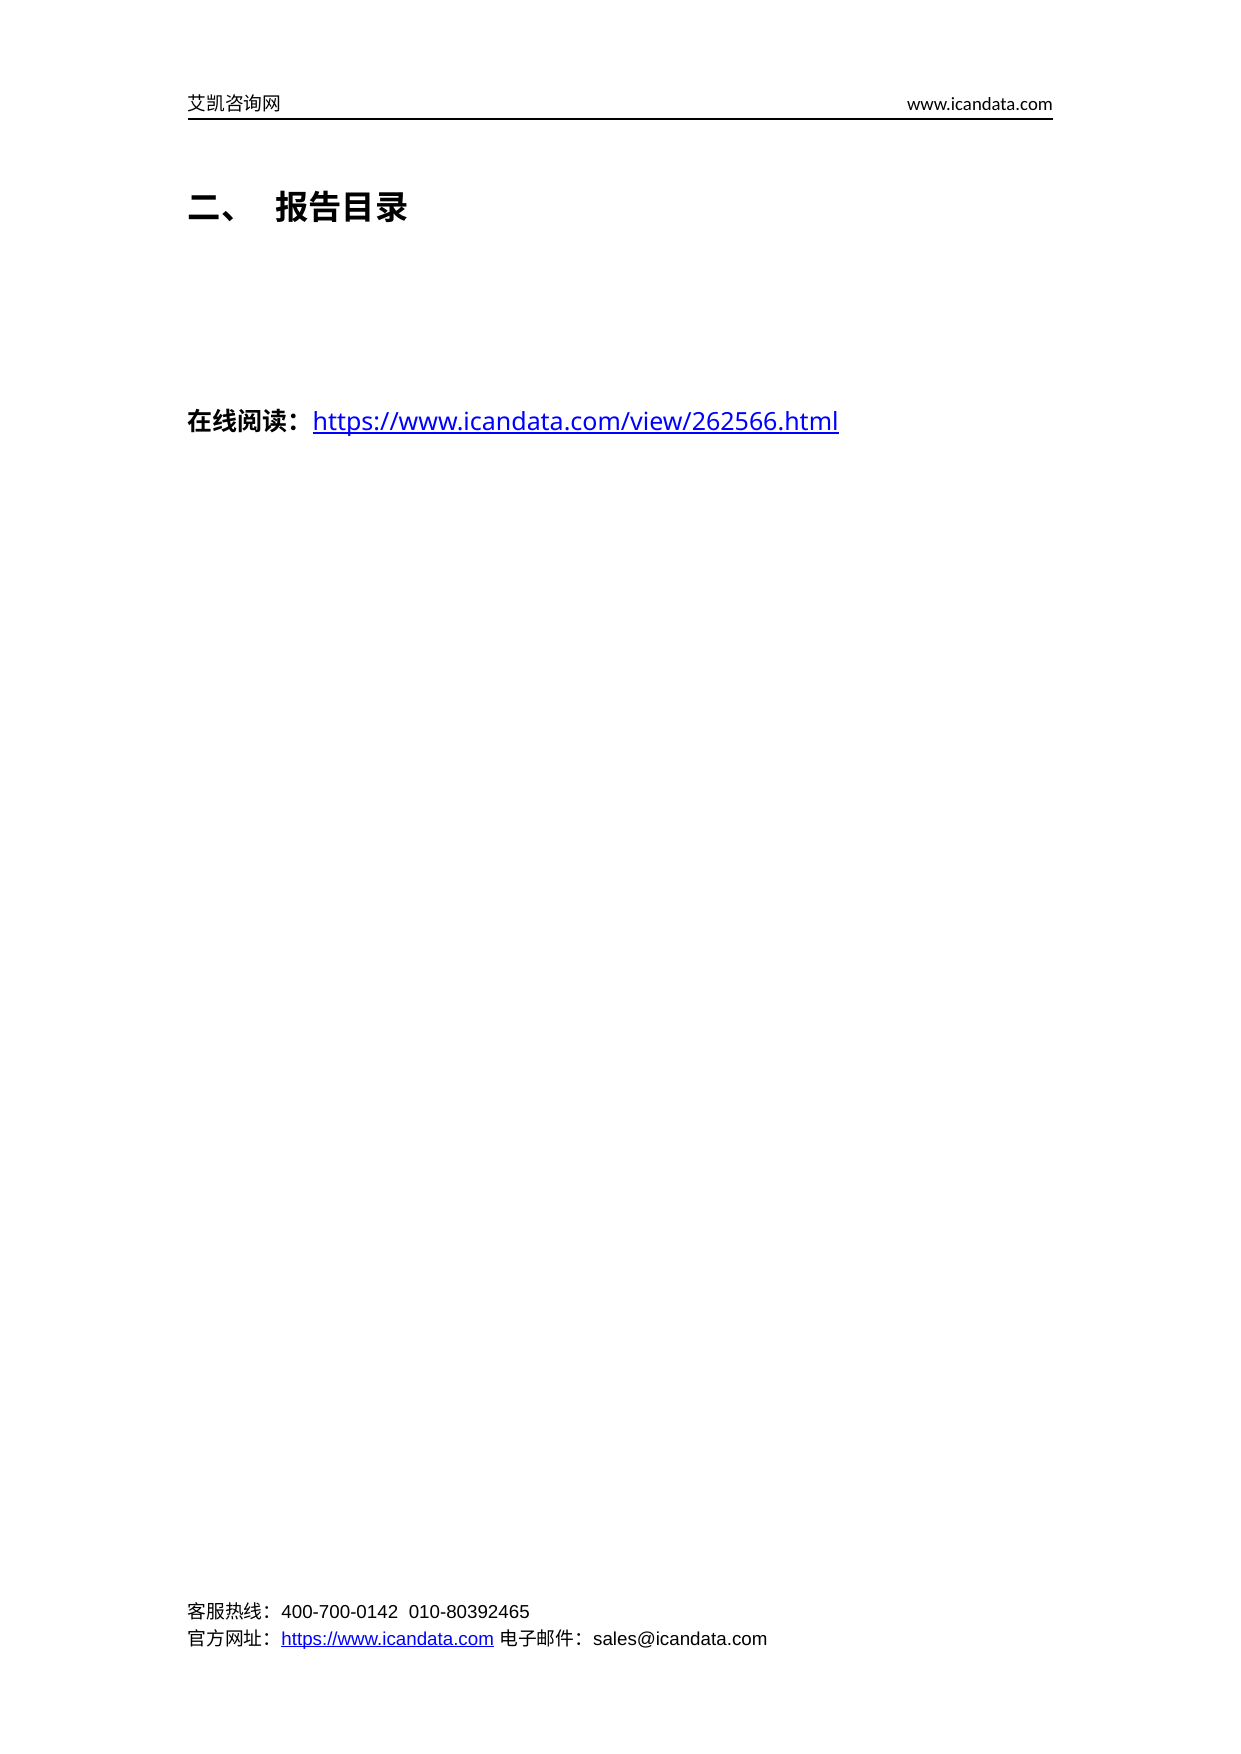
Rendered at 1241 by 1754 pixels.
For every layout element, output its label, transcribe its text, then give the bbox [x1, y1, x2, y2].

subtitle 报告目录 [187, 172, 1053, 237]
text 在线阅读：https://www.icandata.com/view/262566.html [187, 387, 1053, 452]
